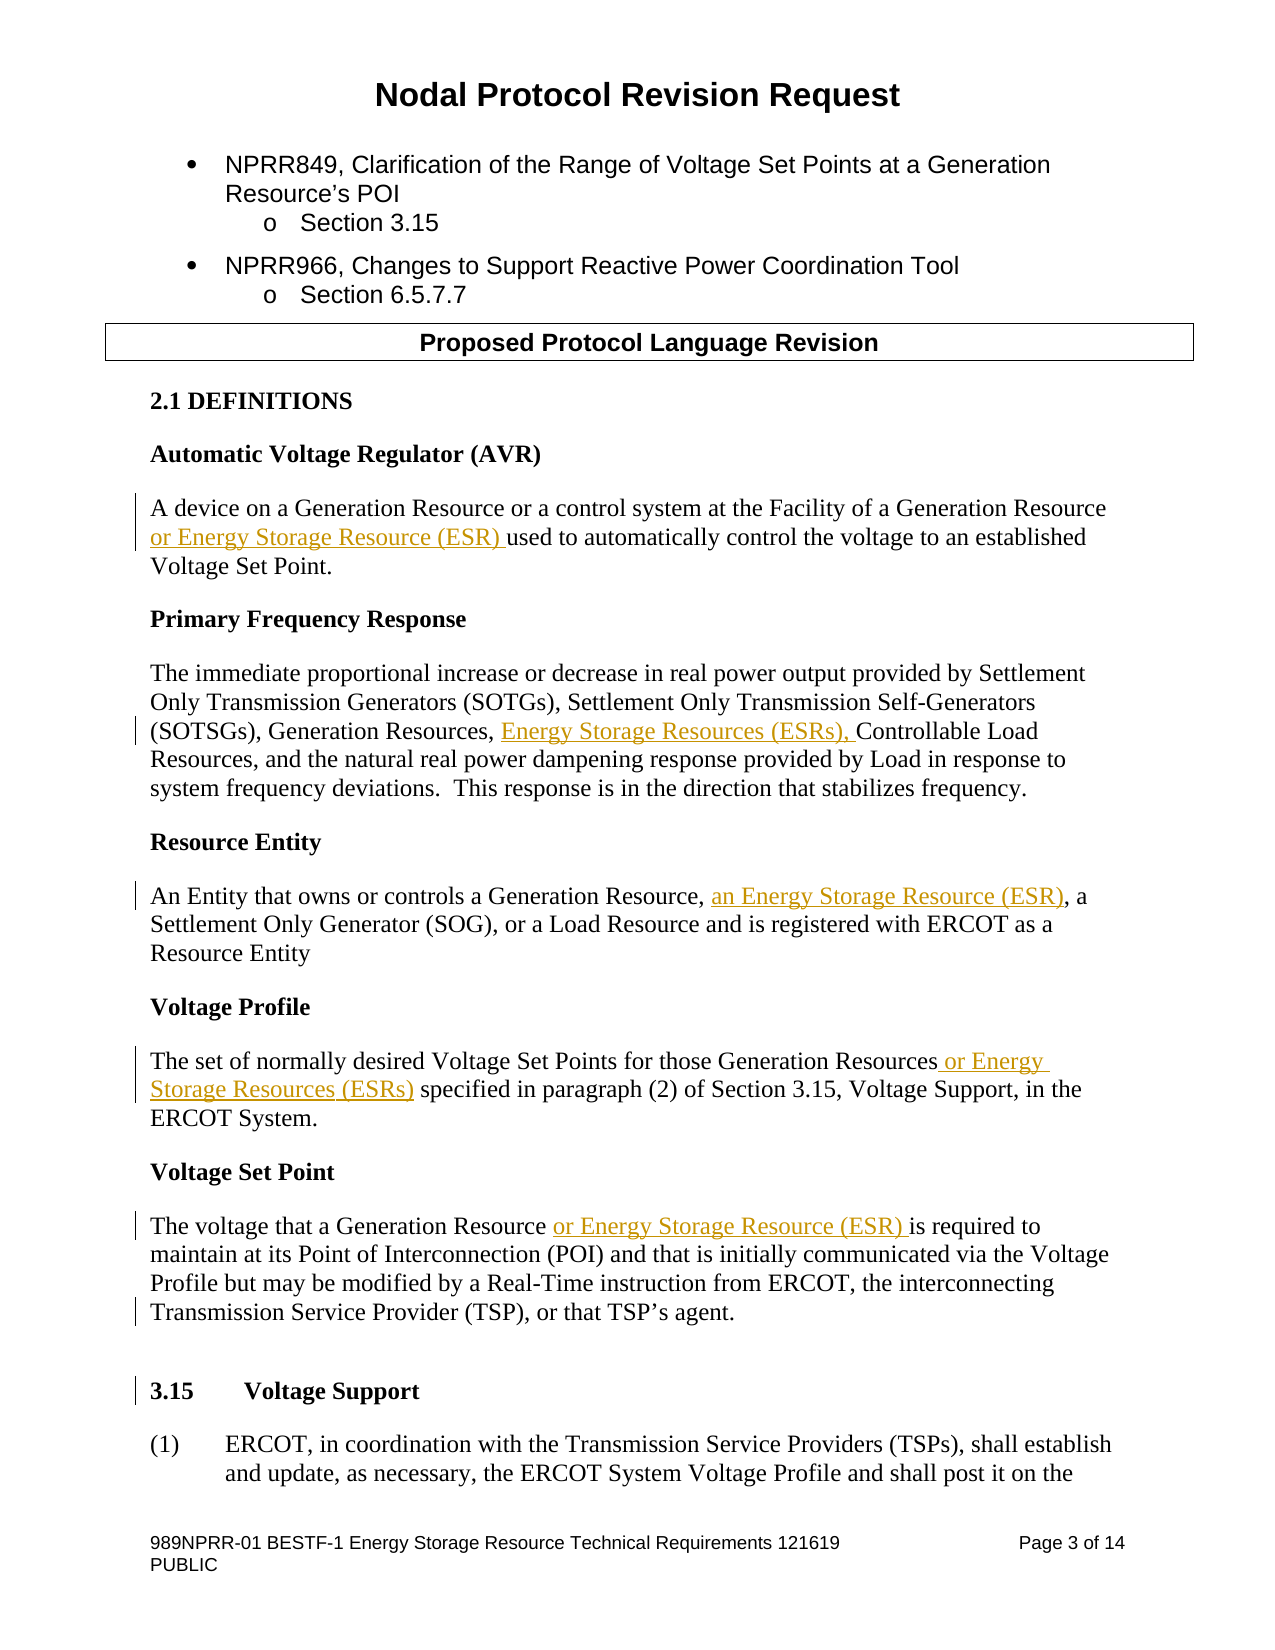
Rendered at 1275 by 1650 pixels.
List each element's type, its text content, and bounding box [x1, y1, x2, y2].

text Primary Frequency Response [150, 604, 1125, 633]
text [150, 1429, 1125, 1487]
table_header Proposed Protocol Language Revision [106, 324, 1193, 360]
text Voltage Set Point [150, 1157, 1125, 1186]
text The voltage that a Generation Resource is required to maintain at its Point of Interconnection (POI) and that is initially communicated via the Voltage Profile but may be modified by a Real-Time instruction from ERCOT, the interconnecting Transmission Service Provider (TSP), or that TSP’s agent. [150, 1211, 1125, 1326]
text The immediate proportional increase or decrease in real power output provided by Settlement Only Transmission Generators (SOTGs), Settlement Only Transmission Self-Generators (SOTSGs), Generation Resources, Controllable Load Resources, and the natural real power dampening response provided by Load in response to system frequency deviations. This response is in the direction that stabilizes frequency. [150, 658, 1125, 802]
subtitle 2.1 DEFINITIONS [150, 386, 1125, 414]
text 3.15 Voltage Support [150, 1376, 1125, 1404]
text Voltage Profile [150, 992, 1125, 1021]
text Resource Entity [150, 827, 1125, 856]
text Automatic Voltage Regulator (AVR) [150, 439, 1125, 468]
list NPRR849, Clarification of the Range of Voltage Set Points at a Generation Resource’s POI [187, 150, 1125, 208]
list Section 6.5.7.7 [262, 280, 1125, 311]
list NPRR966, Changes to Support Reactive Power Coordination Tool [187, 251, 1125, 280]
list Section 3.15 [262, 208, 1125, 238]
text An Entity that owns or controls a Generation Resource, , a Settlement Only Generator (SOG), or a Load Resource and is registered with ERCOT as a Resource Entity [150, 881, 1125, 967]
text A device on a Generation Resource or a control system at the Facility of a Generation Resource used to automatically control the voltage to an established Voltage Set Point. [150, 493, 1125, 579]
text The set of normally desired Voltage Set Points for those Generation Resources specified in paragraph (2) of Section 3.15, Voltage Support, in the ERCOT System. [150, 1046, 1125, 1132]
